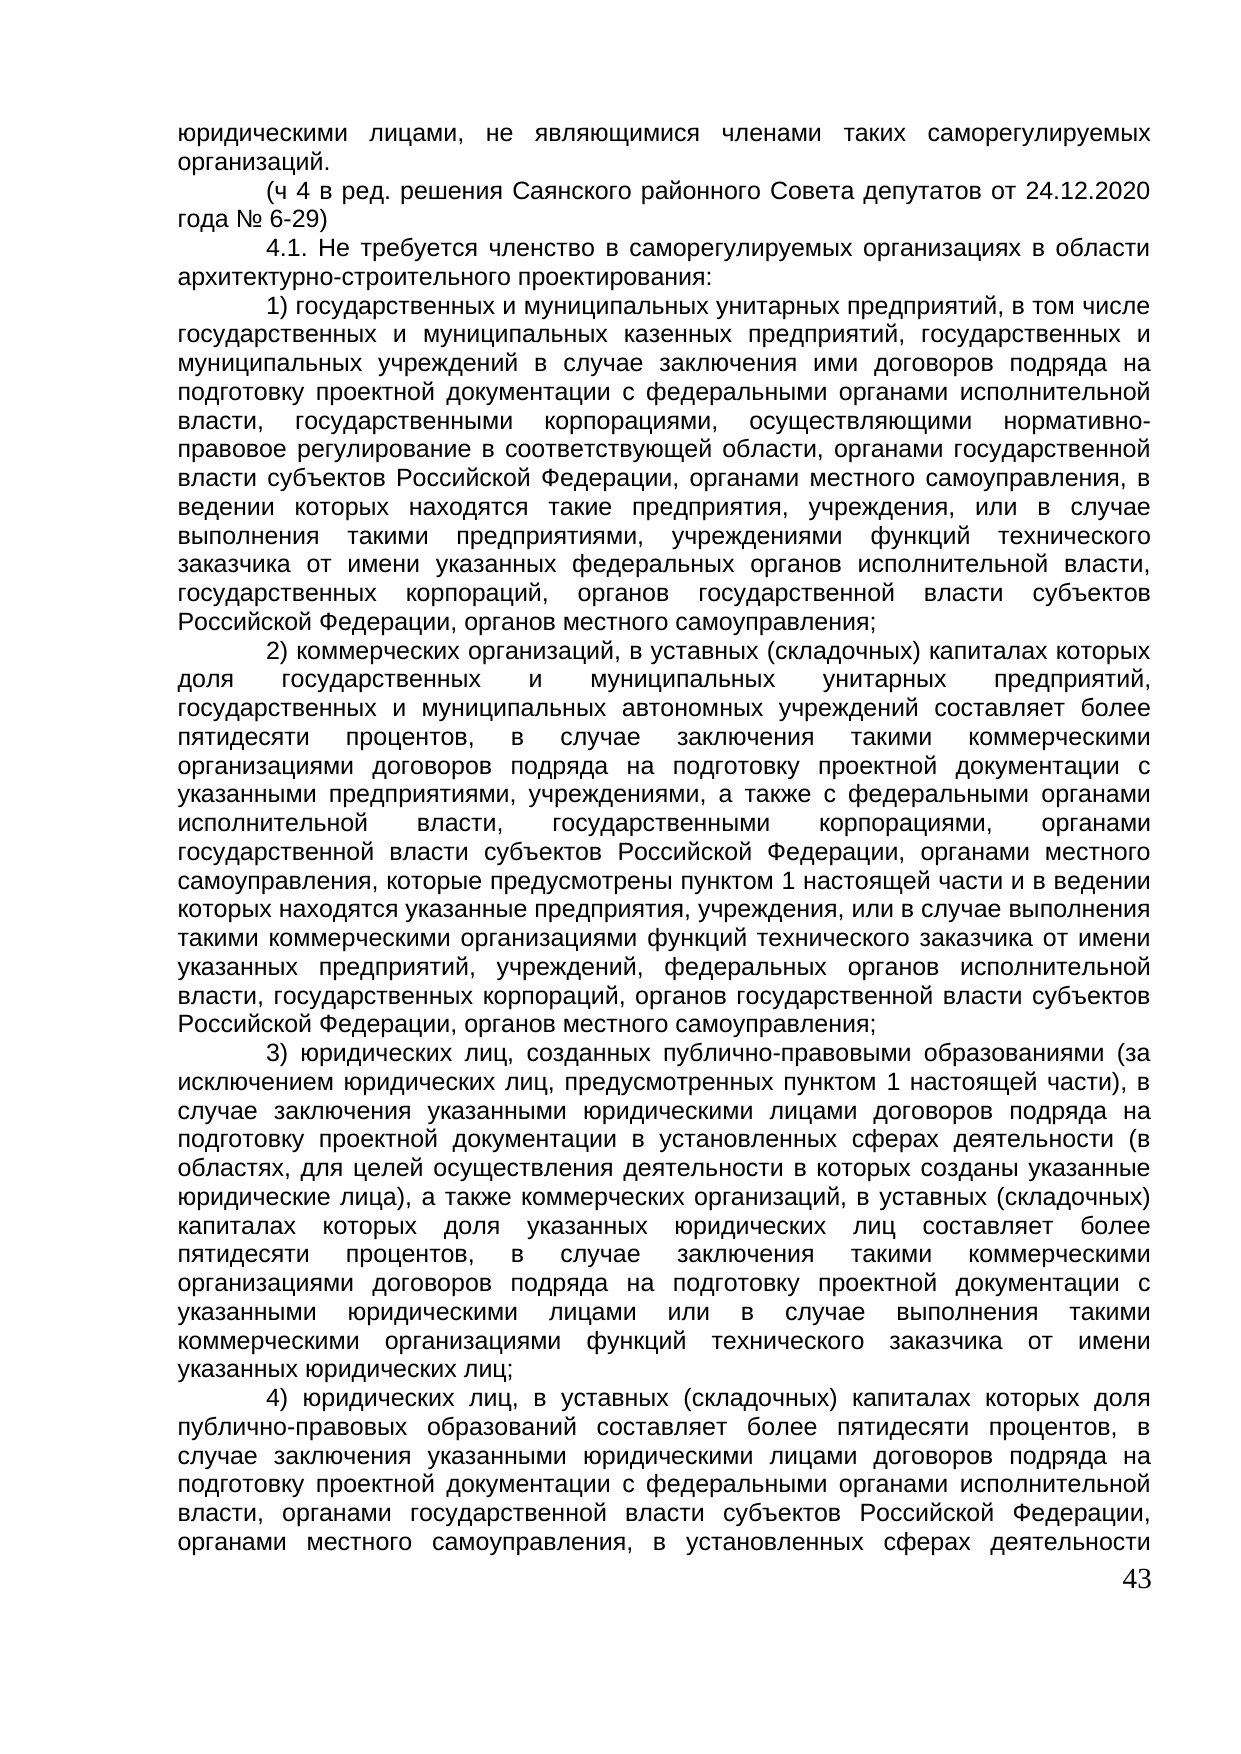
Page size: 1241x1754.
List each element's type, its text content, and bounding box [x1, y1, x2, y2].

text 4.1. Не требуется членство в саморегулируемых организациях в области архитектурно-строительного проектирования: [177, 233, 1152, 291]
text 1) государственных и муниципальных унитарных предприятий, в том числе государственных и муниципальных казенных предприятий, государственных и муниципальных учреждений в случае заключения ими договоров подряда на подготовку проектной документации с федеральными органами исполнительной власти, государственными корпорациями, осуществляющими нормативно-правовое регулирование в соответствующей области, органами государственной власти субъектов Российской Федерации, органами местного самоуправления, в ведении которых находятся такие предприятия, учреждения, или в случае выполнения такими предприятиями, учреждениями функций технического заказчика от имени указанных федеральных органов исполнительной власти, государственных корпораций, органов государственной власти субъектов Российской Федерации, органов местного самоуправления; [177, 291, 1152, 636]
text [177, 118, 1152, 176]
text 3) юридических лиц, созданных публично-правовыми образованиями (за исключением юридических лиц, предусмотренных пунктом 1 настоящей части), в случае заключения указанными юридическими лицами договоров подряда на подготовку проектной документации в установленных сферах деятельности (в областях, для целей осуществления деятельности в которых созданы указанные юридические лица), а также коммерческих организаций, в уставных (складочных) капиталах которых доля указанных юридических лиц составляет более пятидесяти процентов, в случае заключения такими коммерческими организациями договоров подряда на подготовку проектной документации с указанными юридическими лицами или в случае выполнения такими коммерческими организациями функций технического заказчика от имени указанных юридических лиц; [177, 1038, 1152, 1383]
text 2) коммерческих организаций, в уставных (складочных) капиталах которых доля государственных и муниципальных унитарных предприятий, государственных и муниципальных автономных учреждений составляет более пятидесяти процентов, в случае заключения такими коммерческими организациями договоров подряда на подготовку проектной документации с указанными предприятиями, учреждениями, а также с федеральными органами исполнительной власти, государственными корпорациями, органами государственной власти субъектов Российской Федерации, органами местного самоуправления, которые предусмотрены пунктом 1 настоящей части и в ведении которых находятся указанные предприятия, учреждения, или в случае выполнения такими коммерческими организациями функций технического заказчика от имени указанных предприятий, учреждений, федеральных органов исполнительной власти, государственных корпораций, органов государственной власти субъектов Российской Федерации, органов местного самоуправления; [177, 636, 1152, 1038]
text (ч 4 в ред. решения Саянского районного Совета депутатов от 24.12.2020 года № 6-29) [177, 176, 1152, 233]
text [177, 1383, 1152, 1556]
